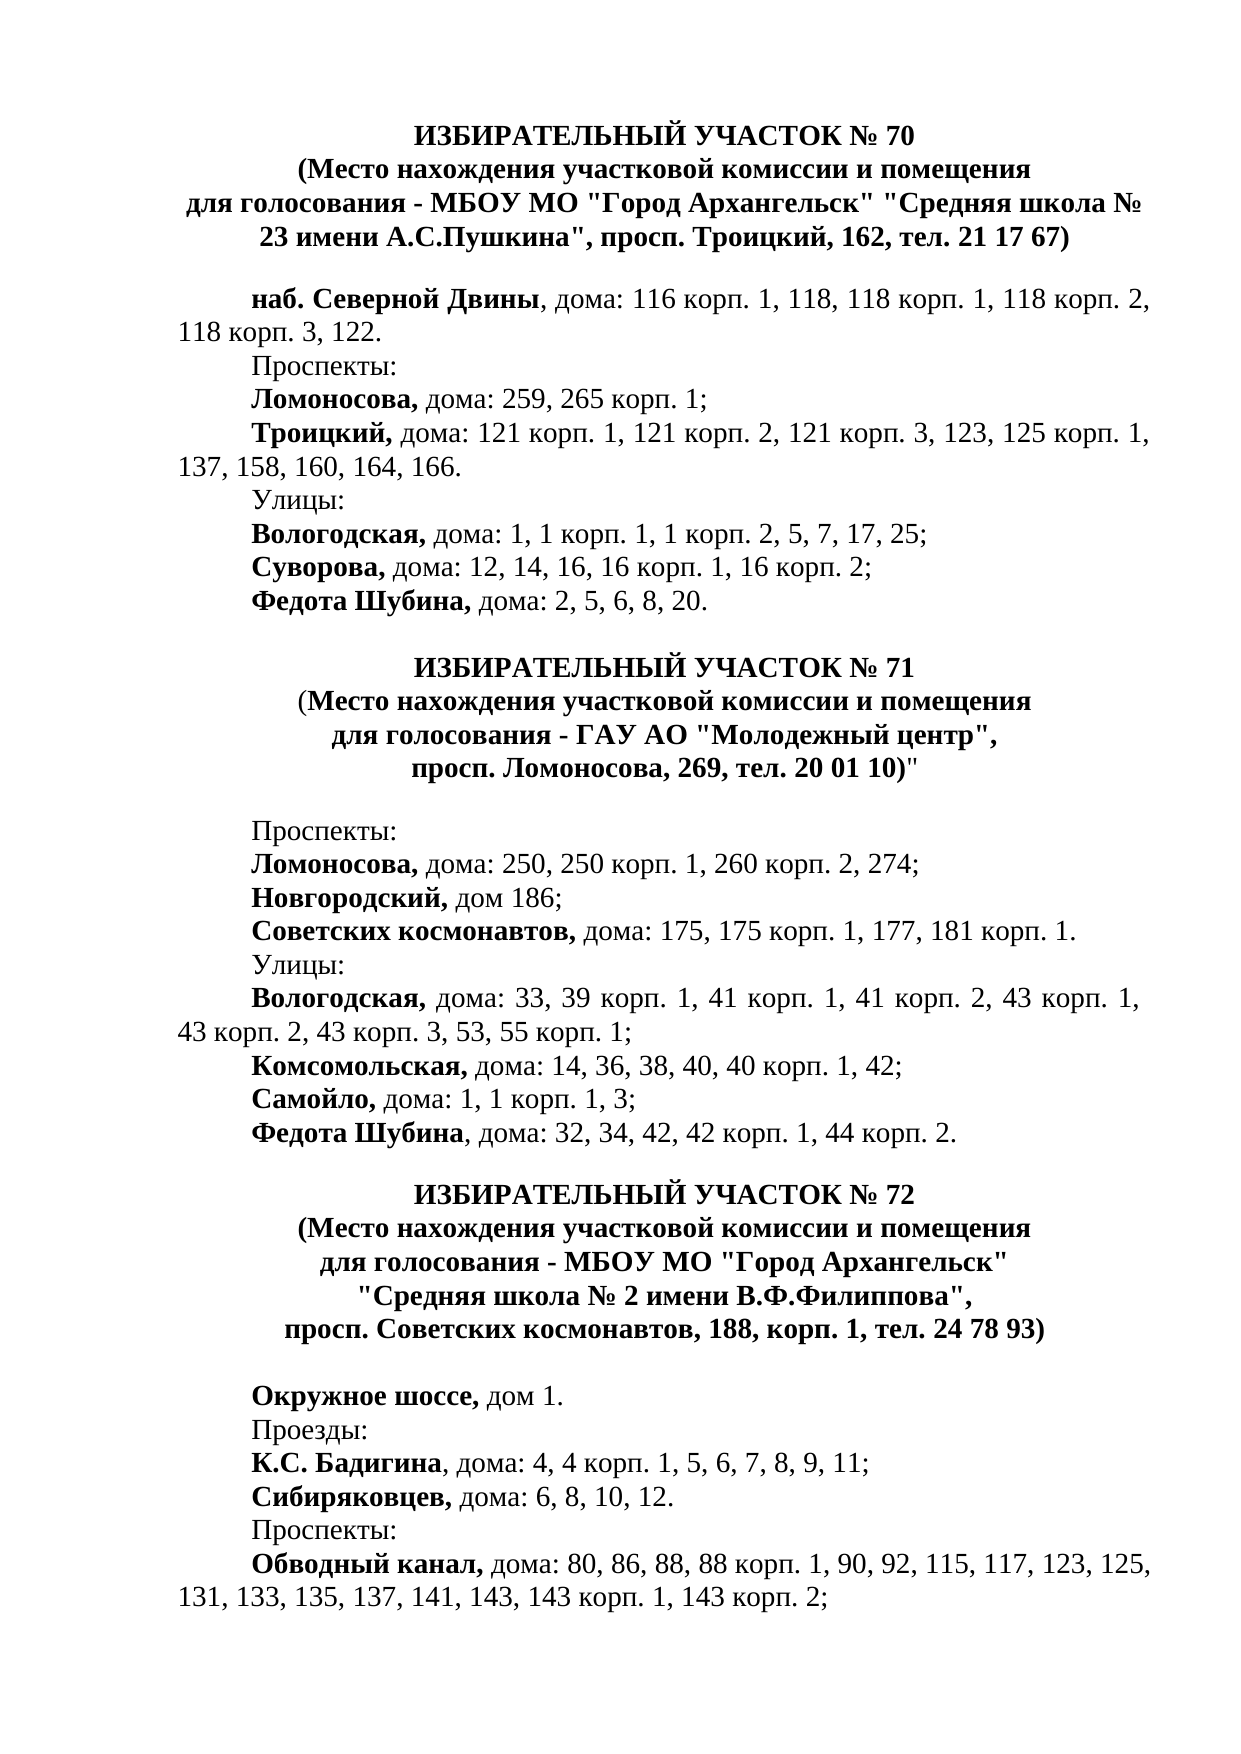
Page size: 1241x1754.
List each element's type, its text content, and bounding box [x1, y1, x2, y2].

text Вологодская, дома: 1, 1 корп. 1, 1 корп. 2, 5, 7, 17, 25; [177, 516, 1152, 549]
text просп. Советских космонавтов, 188, корп. 1, тел. 24 78 93) [177, 1311, 933, 1345]
text Советских космонавтов, дома: 175, 175 корп. 1, 177, 181 корп. 1. [177, 913, 1152, 947]
text (Место нахождения участковой комиссии и помещения [177, 683, 1152, 717]
text Ломоносова, дома: 250, 250 корп. 1, 260 корп. 2, 274; [177, 846, 1152, 880]
text Сибиряковцев, дома: 6, 8, 10, 12. [177, 1479, 1152, 1512]
text просп. Советских космонавтов, 188, корп. 1, тел. 24 78 93) [1035, 1311, 1152, 1345]
text Самойло, дома: 1, 1 корп. 1, 3; [177, 1081, 1152, 1115]
text просп. Ломоносова, 269, тел. 20 01 10)" [177, 751, 794, 784]
text для голосования - МБОУ МО "Город Архангельск" [177, 1244, 1152, 1278]
text Новгородский, дом 186; [177, 880, 1152, 913]
text Проспекты: [177, 813, 1152, 846]
text Улицы: [177, 947, 1152, 981]
text ИЗБИРАТЕЛЬНЫЙ УЧАСТОК № 72 [177, 1177, 1152, 1211]
text К.С. Бадигина, дома: 4, 4 корп. 1, 5, 6, 7, 8, 9, 11; [177, 1445, 1152, 1479]
text Вологодская, дома: 33, 39 корп. 1, 41 корп. 1, 41 корп. 2, 43 корп. 1, 43 корп. 2, 43 корп. 3, 53, 55 корп. 1; [177, 981, 1152, 1048]
text ИЗБИРАТЕЛЬНЫЙ УЧАСТОК № 71 [177, 650, 1152, 683]
text Проезды: [177, 1412, 1152, 1445]
text Федота Шубина, дома: 32, 34, 42, 42 корп. 1, 44 корп. 2. [177, 1115, 1152, 1148]
text Ломоносова, дома: 259, 265 корп. 1; [177, 382, 1152, 415]
text просп. Ломоносова, 269, тел. 20 01 10)" [896, 751, 1152, 784]
text Федота Шубина, дома: 2, 5, 6, 8, 20. [177, 583, 1152, 616]
text (Место нахождения участковой комиссии и помещения [177, 1211, 1152, 1244]
text Троицкий, дома: 121 корп. 1, 121 корп. 2, 121 корп. 3, 123, 125 корп. 1, 137, 158, 160, 164, 166. [177, 415, 1152, 482]
text Комсомольская, дома: 14, 36, 38, 40, 40 корп. 1, 42; [177, 1048, 1152, 1081]
text ИЗБИРАТЕЛЬНЫЙ УЧАСТОК № 70 [177, 118, 1152, 152]
text Обводный канал, дома: 80, 86, 88, 88 корп. 1, 90, 92, 115, 117, 123, 125, 131, 133, 135, 137, 141, 143, 143 корп. 1, 143 корп. 2; [177, 1546, 1152, 1613]
text Проспекты: [177, 1512, 1152, 1546]
text Проспекты: [177, 348, 1152, 382]
text для голосования - ГАУ АО "Молодежный центр", [177, 717, 1152, 751]
text Суворова, дома: 12, 14, 16, 16 корп. 1, 16 корп. 2; [177, 549, 1152, 583]
text "Средняя школа № 2 имени В.Ф.Филиппова", [177, 1278, 1152, 1311]
text Улицы: [177, 482, 1152, 516]
text наб. Северной Двины, дома: 116 корп. 1, 118, 118 корп. 1, 118 корп. 2, 118 корп. 3, 122. [177, 281, 1152, 348]
text для голосования - МБОУ МО "Город Архангельск" "Средняя школа № 23 имени А.С.Пушкина", просп. Троицкий, 162, тел. 21 17 67) [177, 185, 1152, 252]
text Окружное шоссе, дом 1. [177, 1378, 1152, 1412]
text (Место нахождения участковой комиссии и помещения [177, 152, 1152, 185]
